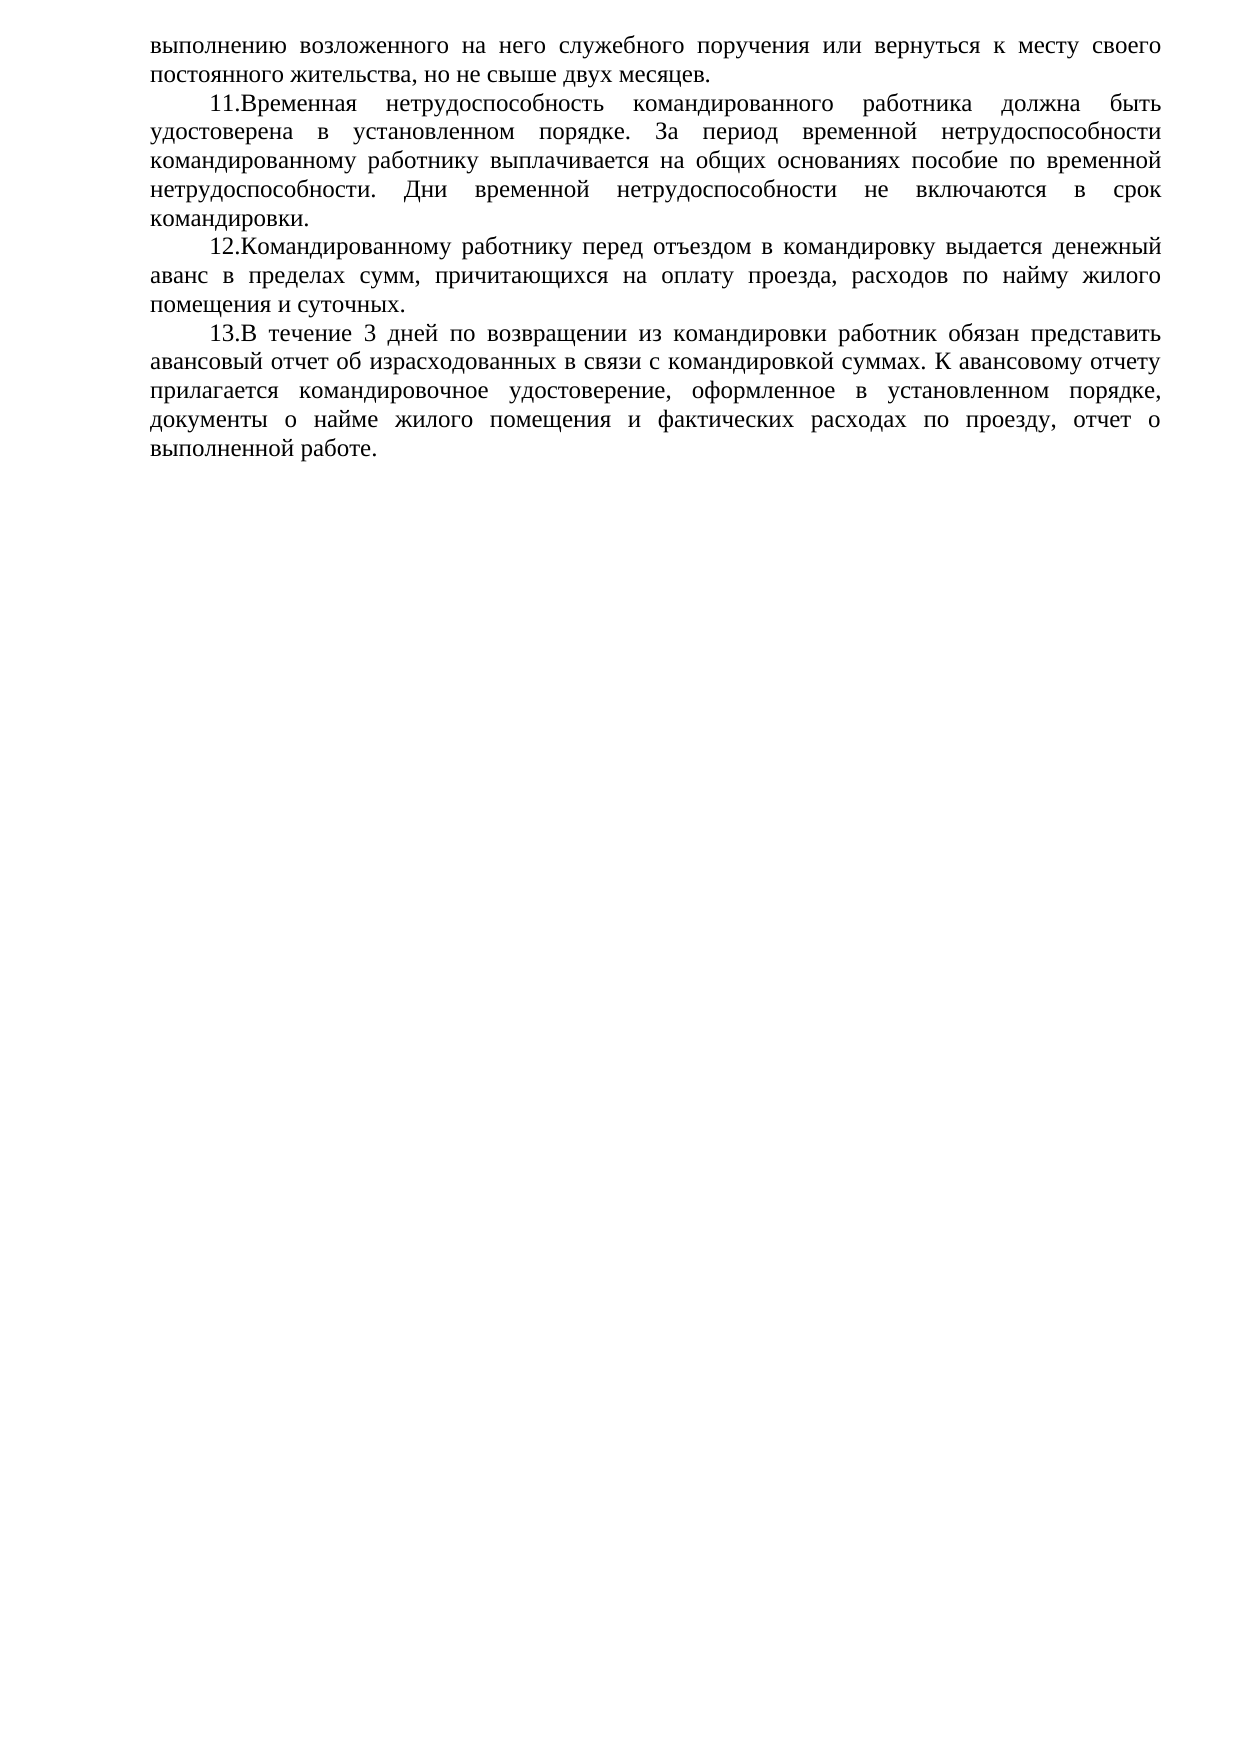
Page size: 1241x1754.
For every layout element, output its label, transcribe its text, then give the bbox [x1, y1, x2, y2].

text 11.Временная нетрудоспособность командированного работника должна быть удостоверена в установленном порядке. За период временной нетрудоспособности командированному работнику выплачивается на общих основаниях пособие по временной нетрудоспособности. Дни временной нетрудоспособности не включаются в срок командировки. [150, 88, 1162, 231]
text 12.Командированному работнику перед отъездом в командировку выдается денежный аванс в пределах сумм, причитающихся на оплату проезда, расходов по найму жилого помещения и суточных. [150, 231, 1162, 318]
text 13.В течение 3 дней по возвращении из командировки работник обязан представить авансовый отчет об израсходованных в связи с командировкой суммах. К авансовому отчету прилагается командировочное удостоверение, оформленное в установленном порядке, документы о найме жилого помещения и фактических расходах по проезду, отчет о выполненной работе. [150, 318, 1162, 461]
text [150, 30, 1162, 88]
